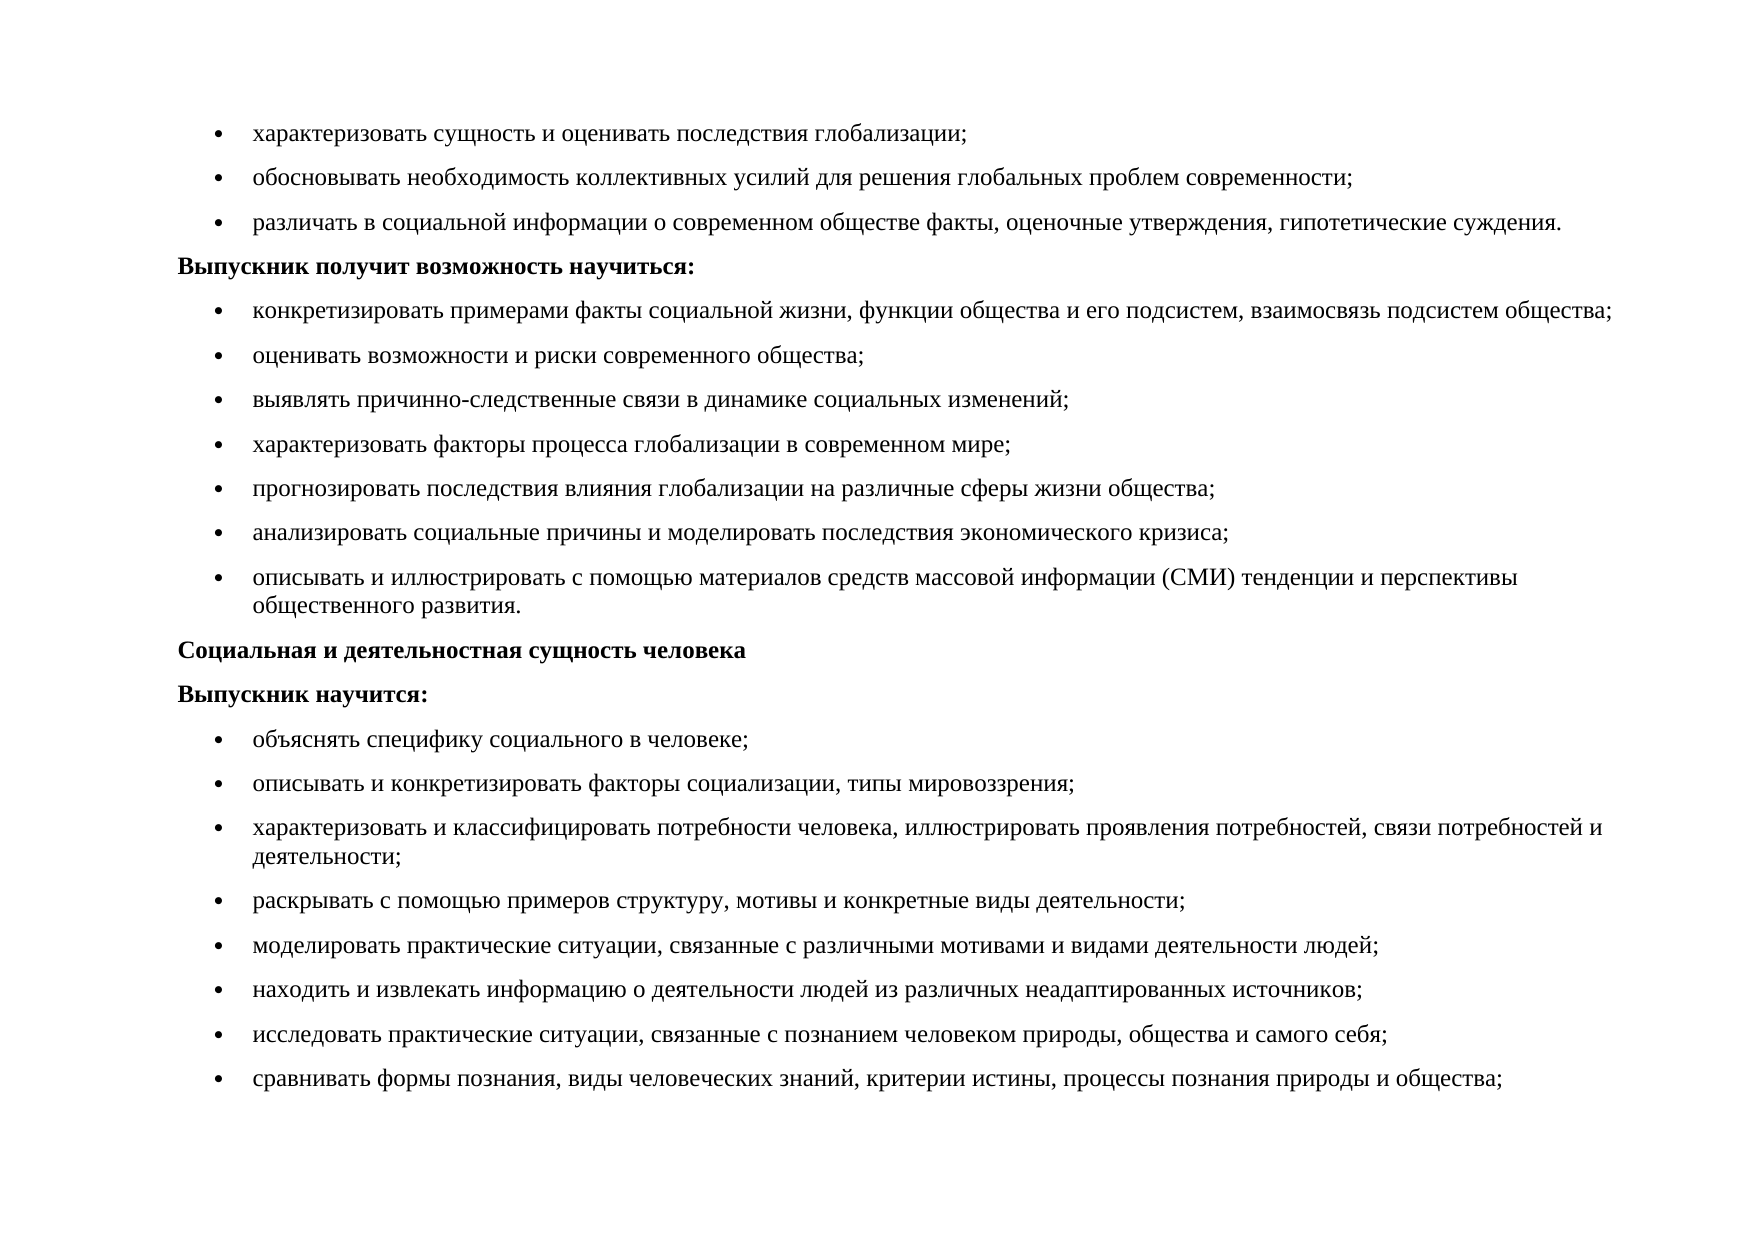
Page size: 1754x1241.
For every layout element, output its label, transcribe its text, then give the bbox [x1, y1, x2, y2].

list обосновывать необходимость коллективных усилий для решения глобальных проблем современности; [215, 162, 1665, 191]
list исследовать практические ситуации, связанные с познанием человеком природы, общества и самого себя; [215, 1019, 1665, 1047]
list описывать и конкретизировать факторы социализации, типы мировоззрения; [215, 768, 1665, 797]
text Социальная и деятельностная сущность человека [177, 635, 1665, 664]
list прогнозировать последствия влияния глобализации на различные сферы жизни общества; [215, 473, 1665, 502]
text Выпускник научится: [177, 679, 1665, 708]
list характеризовать факторы процесса глобализации в современном мире; [215, 429, 1665, 457]
list выявлять причинно-следственные связи в динамике социальных изменений; [215, 384, 1665, 413]
list находить и извлекать информацию о деятельности людей из различных неадаптированных источников; [215, 974, 1665, 1003]
list объяснять специфику социального в человеке; [215, 724, 1665, 752]
list анализировать социальные причины и моделировать последствия экономического кризиса; [215, 517, 1665, 546]
list моделировать практические ситуации, связанные с различными мотивами и видами деятельности людей; [215, 930, 1665, 959]
text Выпускник получит возможность научиться: [177, 251, 1665, 280]
list различать в социальной информации о современном обществе факты, оценочные утверждения, гипотетические суждения. [215, 207, 1665, 236]
list характеризовать и классифицировать потребности человека, иллюстрировать проявления потребностей, связи потребностей и деятельности; [215, 812, 1665, 870]
list характеризовать сущность и оценивать последствия глобализации; [215, 118, 1665, 147]
list сравнивать формы познания, виды человеческих знаний, критерии истины, процессы познания природы и общества; [215, 1063, 1665, 1092]
list раскрывать с помощью примеров структуру, мотивы и конкретные виды деятельности; [215, 886, 1665, 914]
list конкретизировать примерами факты социальной жизни, функции общества и его подсистем, взаимосвязь подсистем общества; [215, 296, 1665, 324]
list оценивать возможности и риски современного общества; [215, 340, 1665, 369]
list описывать и иллюстрировать с помощью материалов средств массовой информации (СМИ) тенденции и перспективы общественного развития. [215, 562, 1665, 619]
